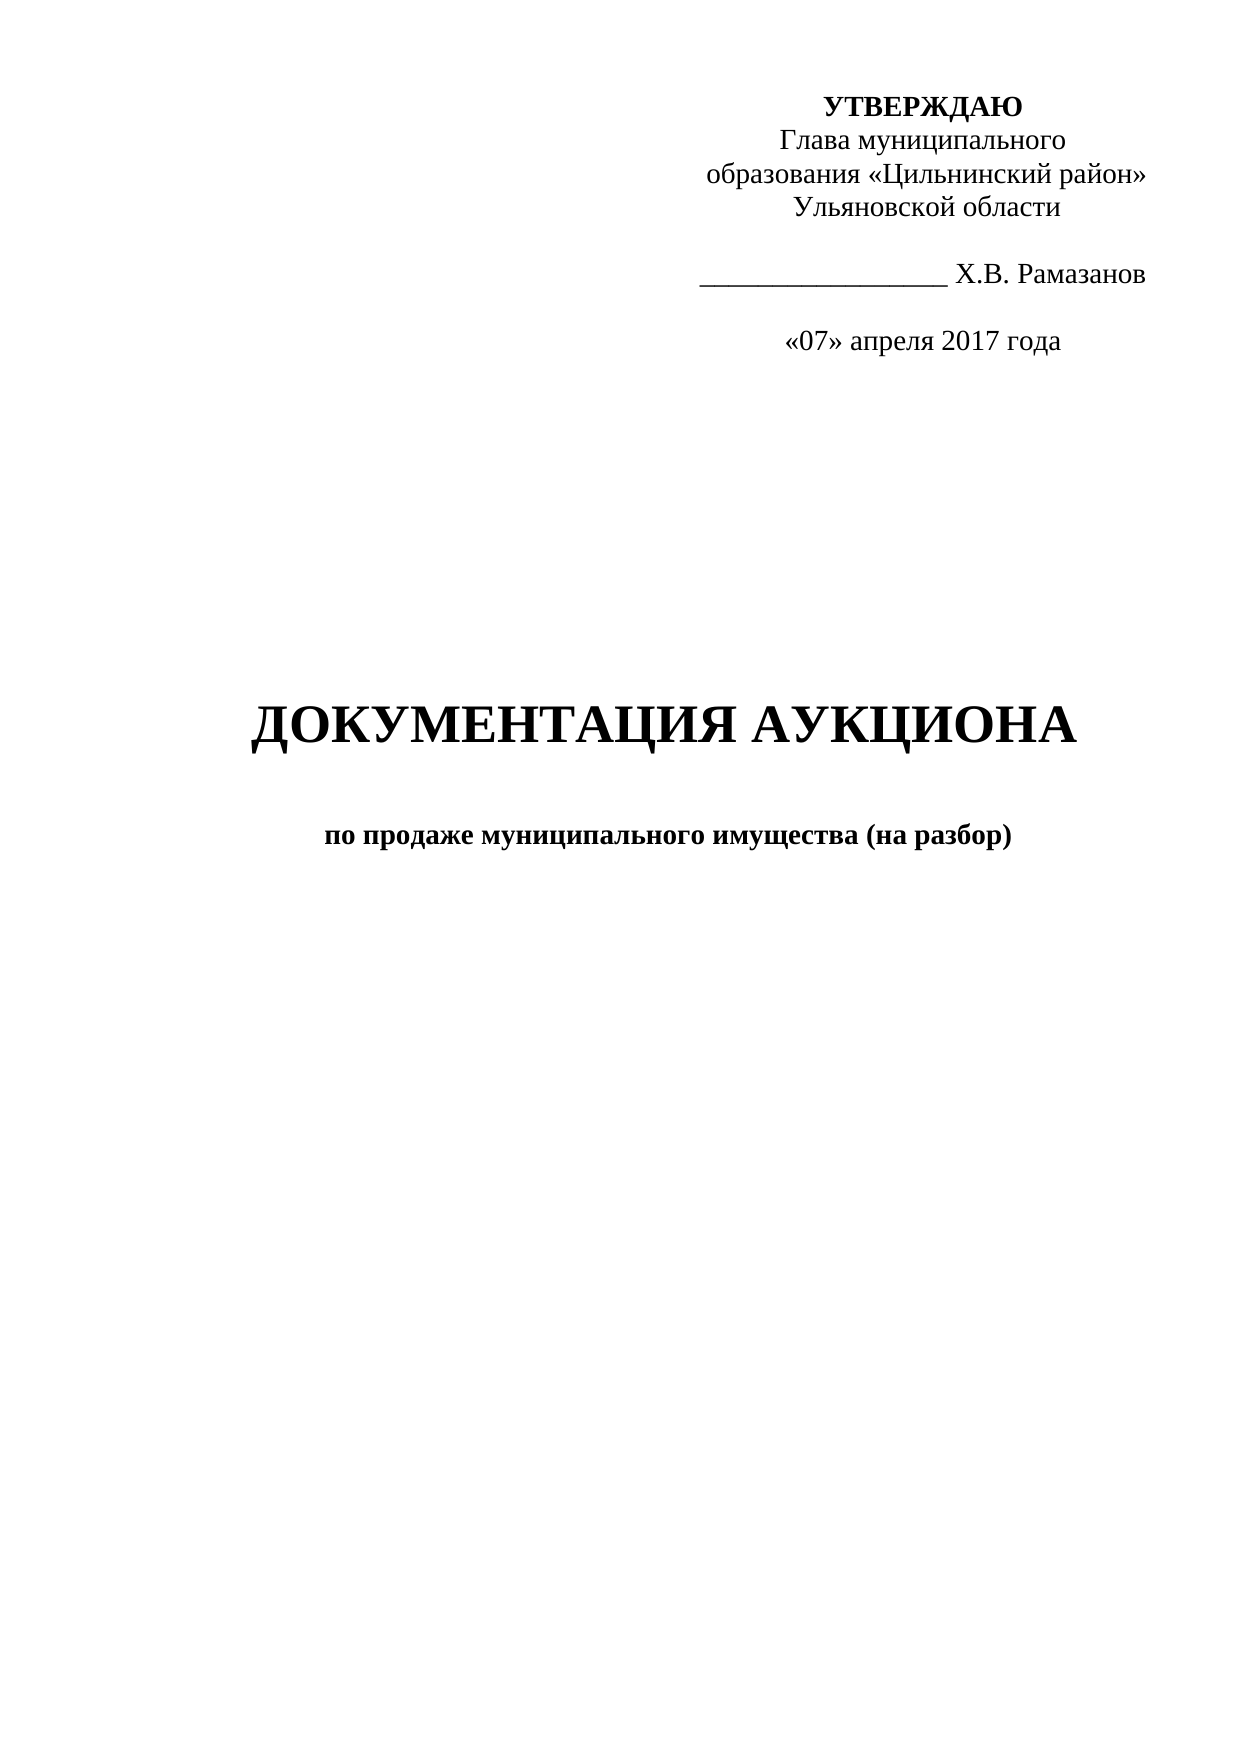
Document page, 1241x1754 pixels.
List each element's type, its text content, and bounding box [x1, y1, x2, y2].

text Глава муниципального [694, 122, 1152, 156]
text образования «Цильнинский район» [694, 156, 1152, 189]
text Ульяновской области [694, 189, 1152, 223]
text _________________ Х.В. Рамазанов [694, 256, 1152, 290]
text «07» апреля 2017 года [694, 323, 1152, 357]
text по продаже муниципального имущества (на разбор) [177, 817, 1152, 851]
text УТВЕРЖДАЮ [694, 89, 1152, 122]
text ДОКУМЕНТАЦИЯ АУКЦИОНА [177, 692, 1152, 755]
